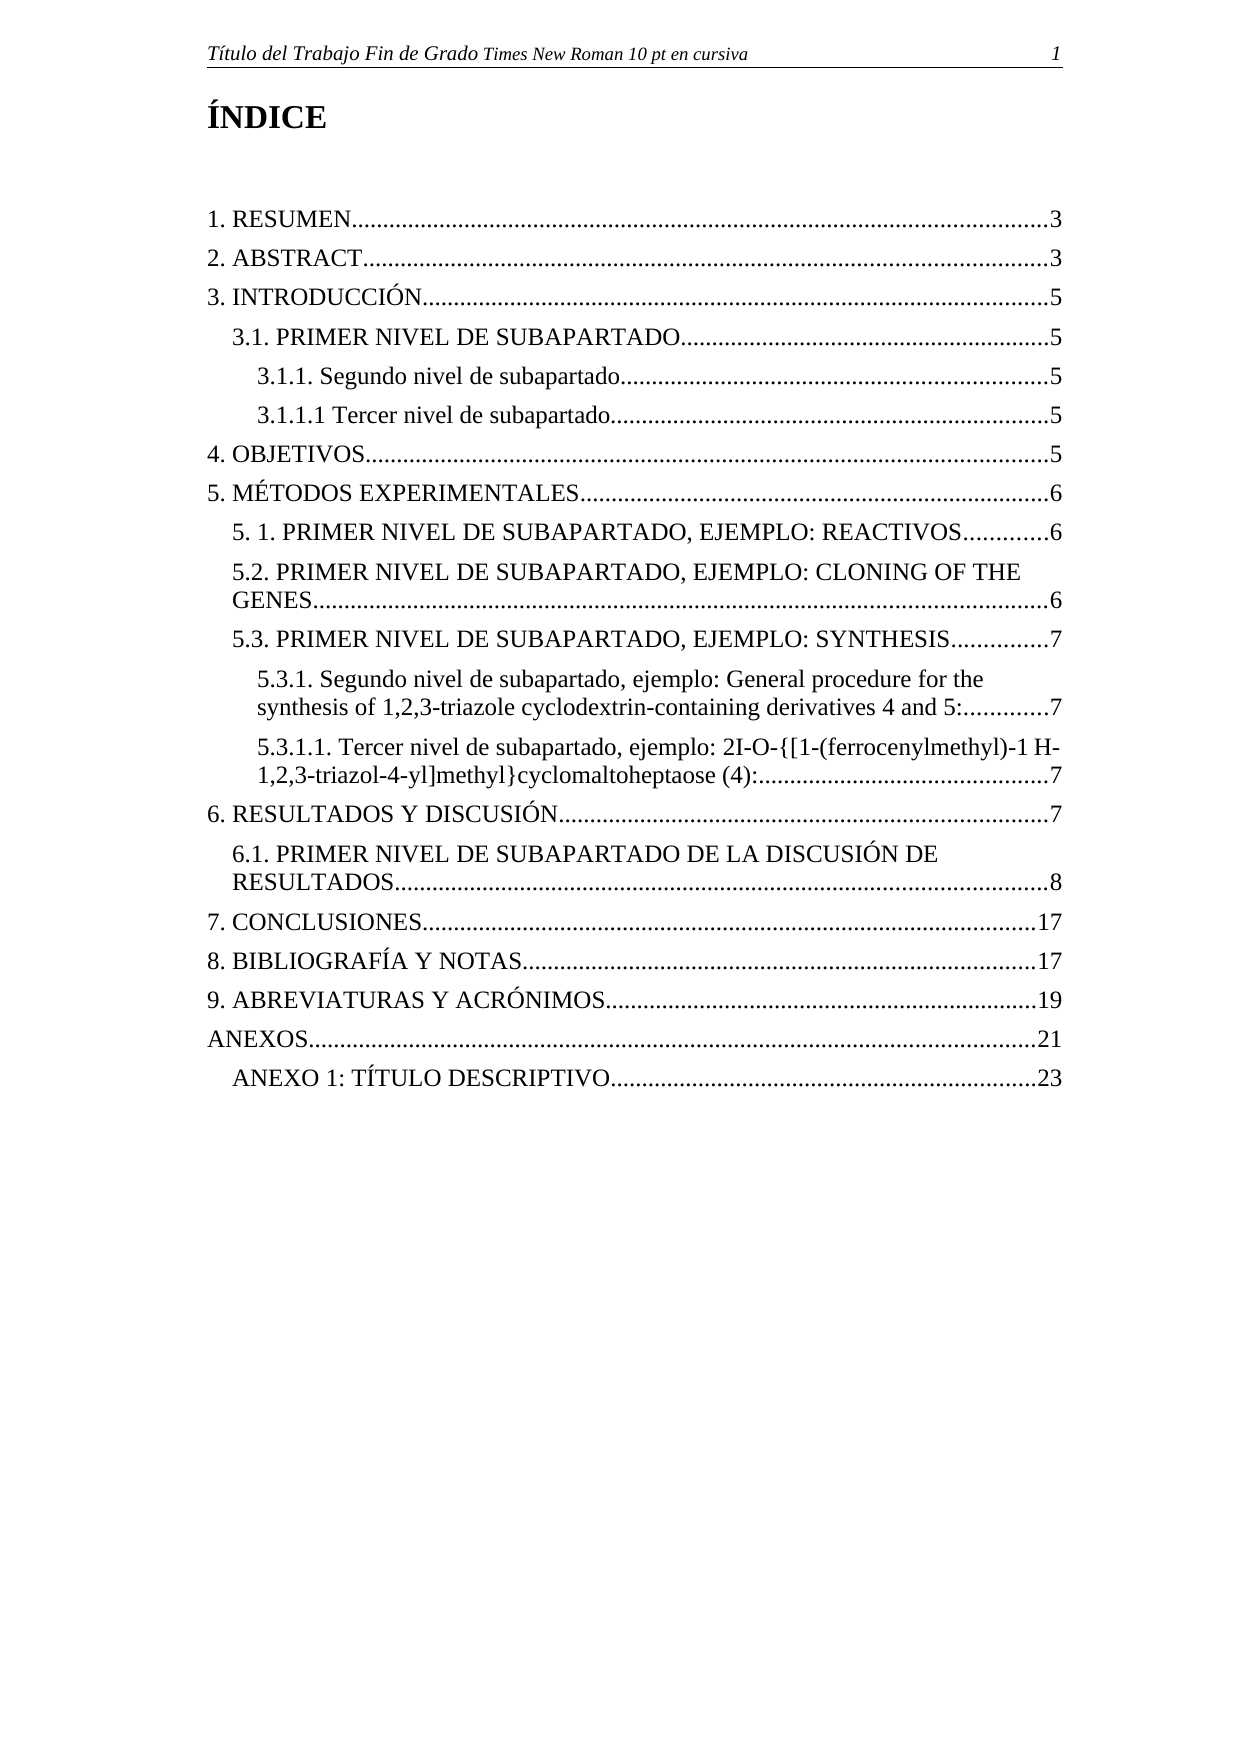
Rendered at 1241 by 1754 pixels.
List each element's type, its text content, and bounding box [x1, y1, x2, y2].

text ÍNDICE [207, 102, 1063, 135]
